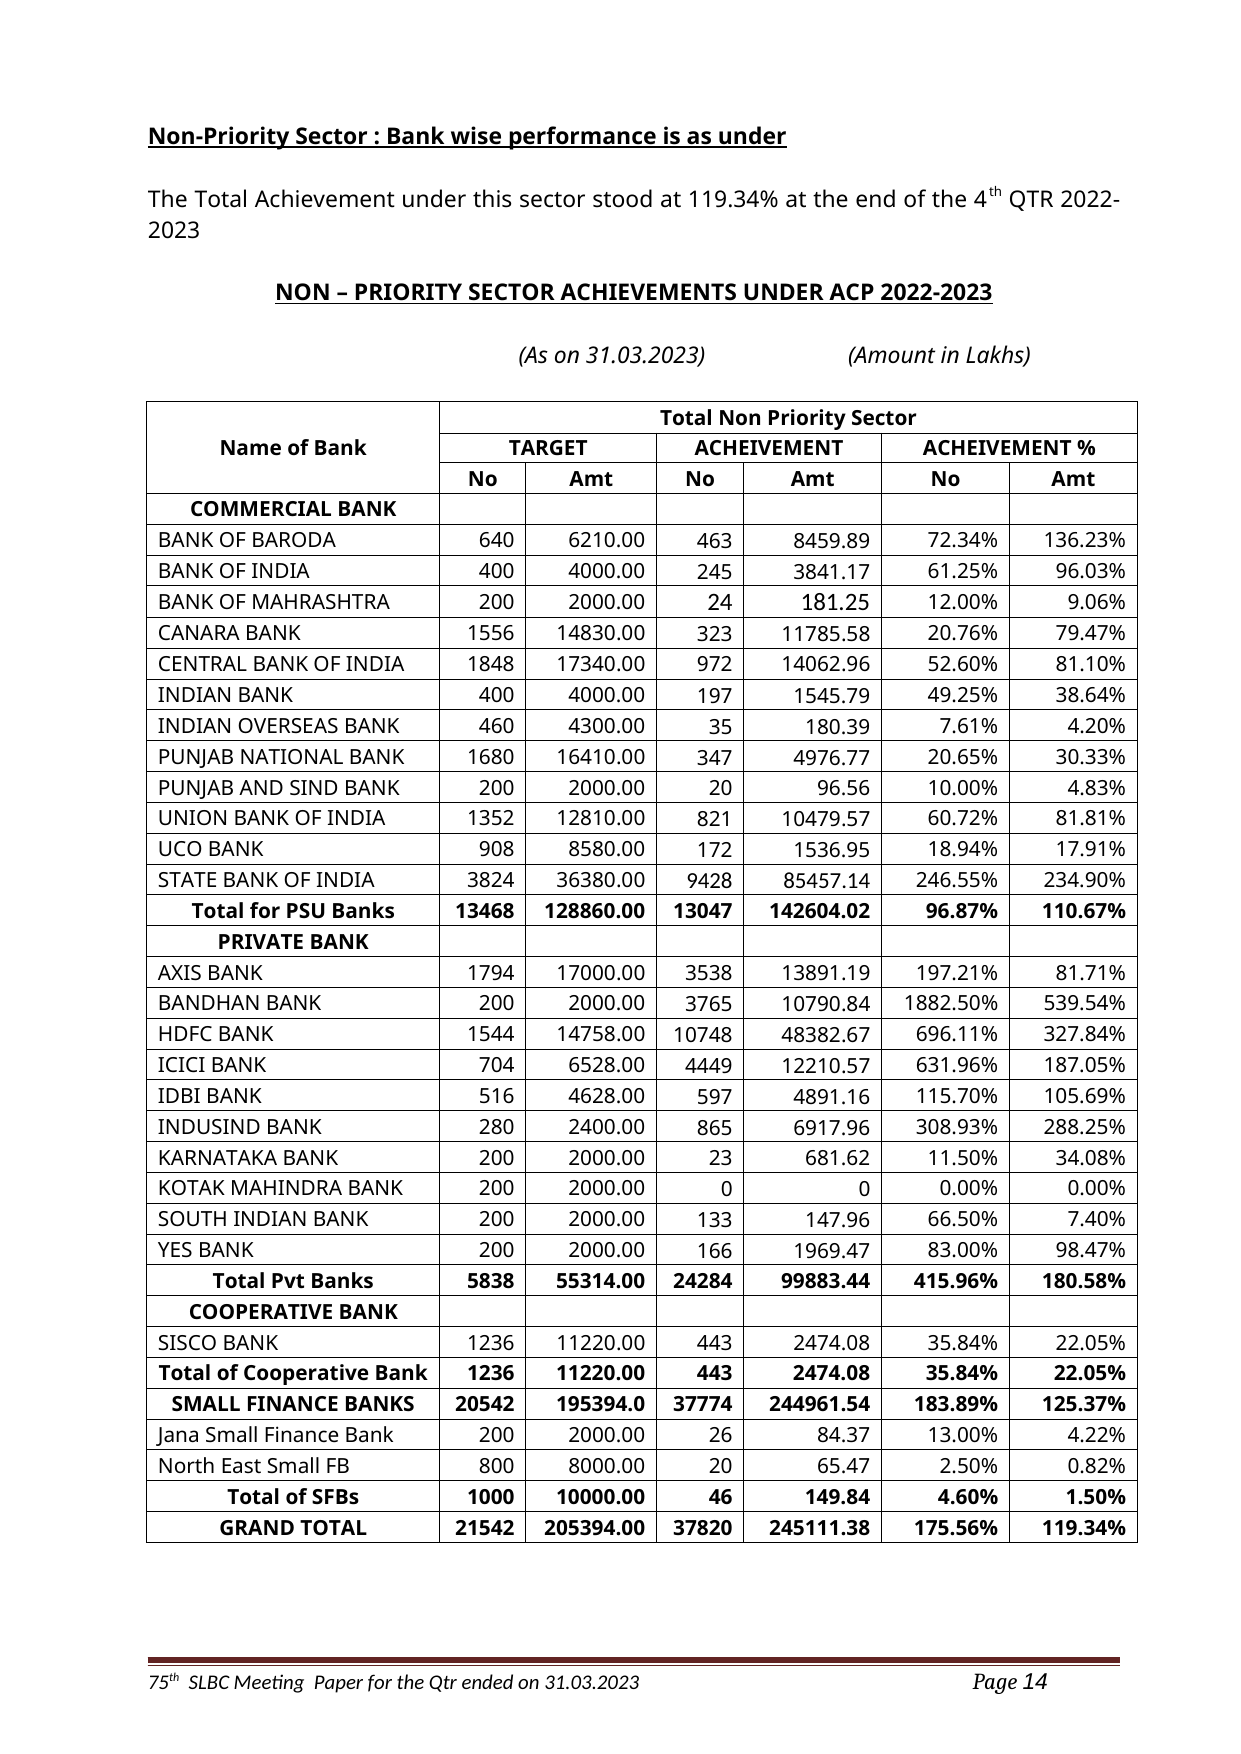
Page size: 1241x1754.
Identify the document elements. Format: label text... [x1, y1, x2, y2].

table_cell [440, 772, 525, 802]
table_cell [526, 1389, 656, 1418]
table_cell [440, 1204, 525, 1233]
table_cell 640 [440, 525, 525, 554]
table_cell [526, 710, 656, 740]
table_cell 6210.00 [526, 525, 656, 554]
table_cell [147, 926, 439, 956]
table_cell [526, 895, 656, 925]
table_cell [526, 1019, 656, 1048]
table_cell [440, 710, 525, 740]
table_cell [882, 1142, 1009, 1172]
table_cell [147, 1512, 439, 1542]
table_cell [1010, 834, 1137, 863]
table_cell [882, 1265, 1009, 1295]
table_cell 4000.00 [526, 556, 656, 585]
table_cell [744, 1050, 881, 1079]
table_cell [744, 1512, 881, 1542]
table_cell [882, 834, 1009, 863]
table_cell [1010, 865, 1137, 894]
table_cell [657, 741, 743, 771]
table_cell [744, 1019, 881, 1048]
table_cell ACHEIVEMENT [657, 434, 881, 462]
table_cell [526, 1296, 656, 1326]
table_cell 8459.89 [744, 525, 881, 554]
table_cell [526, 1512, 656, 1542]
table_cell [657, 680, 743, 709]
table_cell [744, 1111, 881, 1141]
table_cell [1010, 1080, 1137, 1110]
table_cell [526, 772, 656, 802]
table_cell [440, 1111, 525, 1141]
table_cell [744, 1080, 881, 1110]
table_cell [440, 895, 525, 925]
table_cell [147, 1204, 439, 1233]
table_cell COMMERCIAL BANK [147, 494, 439, 524]
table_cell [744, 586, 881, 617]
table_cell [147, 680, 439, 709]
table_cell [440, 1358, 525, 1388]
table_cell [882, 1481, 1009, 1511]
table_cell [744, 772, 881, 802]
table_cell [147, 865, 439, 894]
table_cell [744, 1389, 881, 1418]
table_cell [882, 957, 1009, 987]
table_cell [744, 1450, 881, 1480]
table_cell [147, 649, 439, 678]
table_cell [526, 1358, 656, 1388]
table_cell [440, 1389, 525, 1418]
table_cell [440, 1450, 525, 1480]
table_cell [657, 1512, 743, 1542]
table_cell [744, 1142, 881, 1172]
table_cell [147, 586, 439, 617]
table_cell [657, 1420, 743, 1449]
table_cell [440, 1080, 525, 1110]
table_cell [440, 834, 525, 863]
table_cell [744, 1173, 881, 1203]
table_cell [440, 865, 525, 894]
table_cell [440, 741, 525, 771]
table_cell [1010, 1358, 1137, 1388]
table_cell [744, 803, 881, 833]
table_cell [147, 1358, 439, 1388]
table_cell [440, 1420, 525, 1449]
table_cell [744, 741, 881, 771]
table_cell [882, 494, 1009, 524]
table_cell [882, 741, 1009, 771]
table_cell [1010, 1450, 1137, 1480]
table_header Total Non Priority Sector [440, 402, 1137, 432]
table_cell [1010, 494, 1137, 524]
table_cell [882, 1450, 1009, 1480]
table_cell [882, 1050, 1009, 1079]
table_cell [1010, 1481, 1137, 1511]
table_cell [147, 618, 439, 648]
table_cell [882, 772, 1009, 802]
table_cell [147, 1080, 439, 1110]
table_cell 136.23% [1010, 525, 1137, 554]
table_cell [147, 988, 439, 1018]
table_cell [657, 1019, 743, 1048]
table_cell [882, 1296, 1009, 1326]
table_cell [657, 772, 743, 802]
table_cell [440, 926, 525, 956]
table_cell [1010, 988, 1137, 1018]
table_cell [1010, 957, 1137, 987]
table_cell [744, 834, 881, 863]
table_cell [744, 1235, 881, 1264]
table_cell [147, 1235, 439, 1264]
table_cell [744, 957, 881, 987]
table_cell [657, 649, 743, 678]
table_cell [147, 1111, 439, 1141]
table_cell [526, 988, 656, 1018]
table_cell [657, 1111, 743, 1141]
table_cell Amt [526, 463, 656, 493]
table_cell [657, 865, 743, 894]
table_cell 3841.17 [744, 556, 881, 585]
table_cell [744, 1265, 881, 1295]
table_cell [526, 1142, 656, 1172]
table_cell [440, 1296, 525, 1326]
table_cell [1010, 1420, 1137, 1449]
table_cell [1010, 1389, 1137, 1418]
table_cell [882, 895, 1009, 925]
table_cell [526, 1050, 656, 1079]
table_header Name of Bank [147, 402, 439, 493]
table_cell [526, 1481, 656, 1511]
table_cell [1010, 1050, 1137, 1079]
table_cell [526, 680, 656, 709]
table_cell [526, 494, 656, 524]
table_cell Amt [744, 463, 881, 493]
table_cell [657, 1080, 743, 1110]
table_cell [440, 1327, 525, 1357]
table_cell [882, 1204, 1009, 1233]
text Non-Priority Sector : Bank wise performance is as under [148, 120, 1120, 151]
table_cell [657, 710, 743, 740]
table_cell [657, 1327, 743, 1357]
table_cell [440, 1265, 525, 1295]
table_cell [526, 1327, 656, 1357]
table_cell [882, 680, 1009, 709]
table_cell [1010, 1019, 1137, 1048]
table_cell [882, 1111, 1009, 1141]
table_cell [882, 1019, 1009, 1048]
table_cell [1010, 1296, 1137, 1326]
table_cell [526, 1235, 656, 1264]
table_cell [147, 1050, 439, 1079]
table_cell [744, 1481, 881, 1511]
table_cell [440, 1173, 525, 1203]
table_cell No [440, 463, 525, 493]
table_cell No [657, 463, 743, 493]
table_cell No [882, 463, 1009, 493]
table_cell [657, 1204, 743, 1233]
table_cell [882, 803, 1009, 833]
table_cell 463 [657, 525, 743, 554]
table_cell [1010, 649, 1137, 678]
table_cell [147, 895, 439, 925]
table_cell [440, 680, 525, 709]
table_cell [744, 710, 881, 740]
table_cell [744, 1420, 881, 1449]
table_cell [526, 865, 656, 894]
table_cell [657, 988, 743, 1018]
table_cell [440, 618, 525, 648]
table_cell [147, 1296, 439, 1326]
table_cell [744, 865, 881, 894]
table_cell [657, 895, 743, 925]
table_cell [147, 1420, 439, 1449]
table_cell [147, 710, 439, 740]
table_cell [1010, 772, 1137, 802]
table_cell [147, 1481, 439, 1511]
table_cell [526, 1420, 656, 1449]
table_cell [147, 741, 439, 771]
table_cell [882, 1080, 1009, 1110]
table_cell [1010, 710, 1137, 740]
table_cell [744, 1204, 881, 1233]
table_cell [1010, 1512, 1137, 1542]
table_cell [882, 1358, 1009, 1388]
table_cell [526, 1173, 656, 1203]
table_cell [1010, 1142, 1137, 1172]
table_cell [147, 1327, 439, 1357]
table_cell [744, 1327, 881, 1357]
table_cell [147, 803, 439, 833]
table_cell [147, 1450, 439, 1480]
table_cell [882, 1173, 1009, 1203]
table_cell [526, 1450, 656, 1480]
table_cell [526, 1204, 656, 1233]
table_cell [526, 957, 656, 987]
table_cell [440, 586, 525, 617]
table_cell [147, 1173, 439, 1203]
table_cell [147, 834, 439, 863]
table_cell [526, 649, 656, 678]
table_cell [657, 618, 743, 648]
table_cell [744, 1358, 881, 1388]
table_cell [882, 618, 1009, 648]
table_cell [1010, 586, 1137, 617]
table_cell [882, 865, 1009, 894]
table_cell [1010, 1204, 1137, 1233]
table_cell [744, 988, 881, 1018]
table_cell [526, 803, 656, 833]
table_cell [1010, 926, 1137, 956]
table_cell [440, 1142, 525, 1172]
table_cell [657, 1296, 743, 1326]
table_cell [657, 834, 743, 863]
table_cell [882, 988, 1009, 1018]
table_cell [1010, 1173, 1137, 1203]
table_cell [440, 494, 525, 524]
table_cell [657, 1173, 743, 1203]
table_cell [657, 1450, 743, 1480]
table_cell [744, 494, 881, 524]
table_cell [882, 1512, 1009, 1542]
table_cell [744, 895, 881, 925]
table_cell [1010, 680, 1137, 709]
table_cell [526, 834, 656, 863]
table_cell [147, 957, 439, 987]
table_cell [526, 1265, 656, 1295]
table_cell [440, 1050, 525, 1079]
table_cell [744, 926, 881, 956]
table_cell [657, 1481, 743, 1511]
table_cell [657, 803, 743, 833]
table_cell 72.34% [882, 525, 1009, 554]
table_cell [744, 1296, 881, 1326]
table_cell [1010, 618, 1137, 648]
table_cell BANK OF BARODA [147, 525, 439, 554]
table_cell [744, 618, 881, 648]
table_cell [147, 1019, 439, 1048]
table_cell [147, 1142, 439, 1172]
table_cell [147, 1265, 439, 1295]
text (As on 31.03.2023) (Amount in Lakhs) [185, 339, 1120, 370]
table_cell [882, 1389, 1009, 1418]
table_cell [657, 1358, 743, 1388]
table_cell 61.25% [882, 556, 1009, 585]
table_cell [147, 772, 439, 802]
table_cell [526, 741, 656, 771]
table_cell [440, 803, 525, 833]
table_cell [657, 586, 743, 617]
table_cell [657, 494, 743, 524]
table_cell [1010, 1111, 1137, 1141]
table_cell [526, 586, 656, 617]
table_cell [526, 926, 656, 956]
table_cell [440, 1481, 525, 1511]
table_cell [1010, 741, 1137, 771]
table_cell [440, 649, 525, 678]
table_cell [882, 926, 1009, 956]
table_cell 96.03% [1010, 556, 1137, 585]
table_cell BANK OF INDIA [147, 556, 439, 585]
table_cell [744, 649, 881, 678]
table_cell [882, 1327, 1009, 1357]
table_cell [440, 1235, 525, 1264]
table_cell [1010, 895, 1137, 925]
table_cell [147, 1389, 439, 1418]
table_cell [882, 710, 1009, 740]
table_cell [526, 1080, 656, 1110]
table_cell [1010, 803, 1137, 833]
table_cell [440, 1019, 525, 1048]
table_cell 245 [657, 556, 743, 585]
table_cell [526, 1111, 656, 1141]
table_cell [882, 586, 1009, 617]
text The Total Achievement under this sector stood at 119.34% at the end of the 4th QTR 2022-2023 [148, 182, 1120, 245]
table_cell Amt [1010, 463, 1137, 493]
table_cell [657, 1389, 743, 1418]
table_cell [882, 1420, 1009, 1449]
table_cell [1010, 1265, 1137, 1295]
table_cell 400 [440, 556, 525, 585]
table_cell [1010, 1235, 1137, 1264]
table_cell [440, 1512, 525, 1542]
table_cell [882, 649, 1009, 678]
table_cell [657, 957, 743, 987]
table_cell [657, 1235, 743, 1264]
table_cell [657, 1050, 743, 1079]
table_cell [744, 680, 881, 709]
table_cell TARGET [440, 434, 656, 462]
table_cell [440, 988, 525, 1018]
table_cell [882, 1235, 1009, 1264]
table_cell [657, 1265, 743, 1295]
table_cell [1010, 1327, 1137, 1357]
table_cell ACHEIVEMENT % [882, 434, 1137, 462]
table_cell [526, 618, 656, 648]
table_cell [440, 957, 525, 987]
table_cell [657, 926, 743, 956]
text NON – PRIORITY SECTOR ACHIEVEMENTS UNDER ACP 2022-2023 [148, 276, 1120, 307]
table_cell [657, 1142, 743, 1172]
